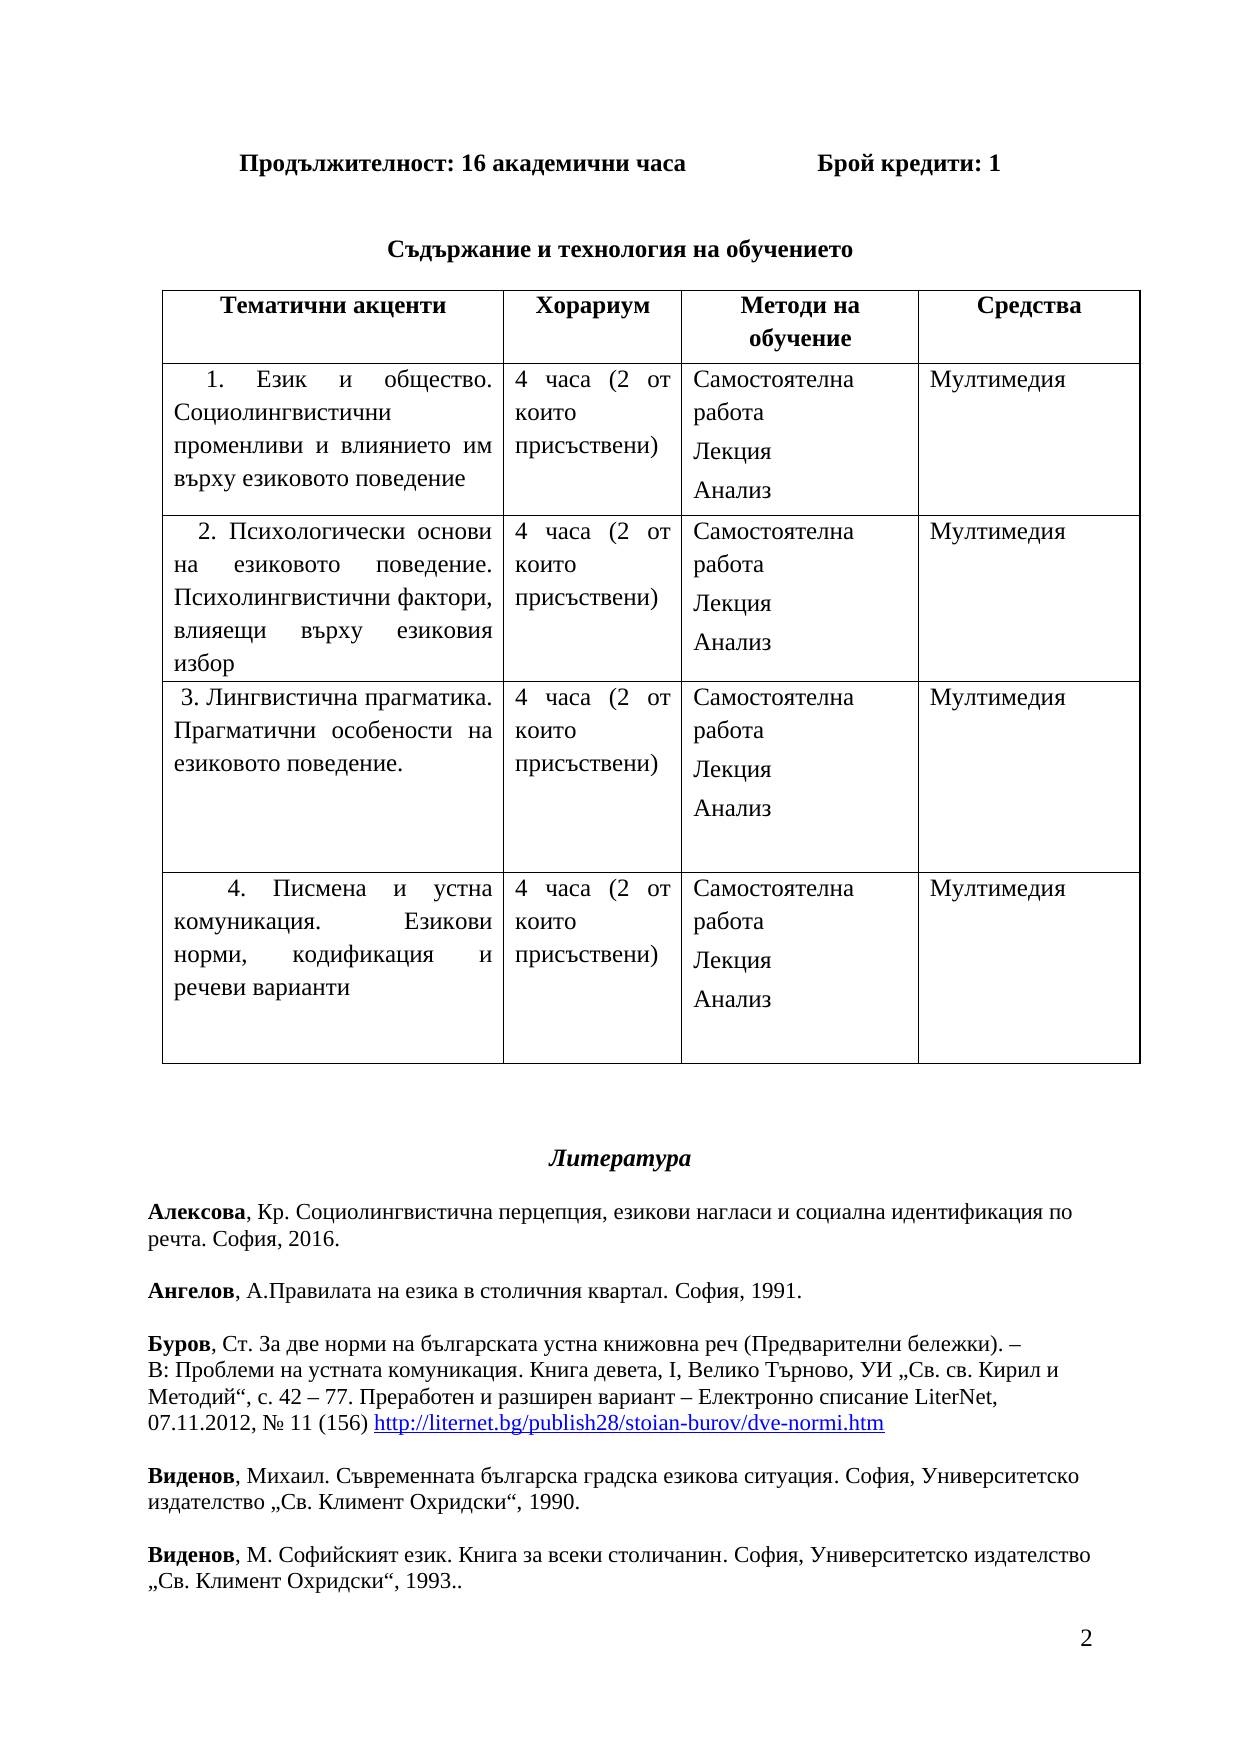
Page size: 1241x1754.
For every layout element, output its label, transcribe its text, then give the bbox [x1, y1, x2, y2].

text Виденов, Михаил. Съвременната българска градска езикова ситуация. София, Университетско издателство „Св. Климент Охридски“, 1990. [148, 1436, 1093, 1515]
table_header Хорариум [504, 291, 681, 363]
table_header Методи на обучение [682, 291, 918, 363]
table_cell 3. Лингвистична прагматика. Прагматични особености на езиковото поведение. [163, 682, 503, 872]
text Съдържание и технология на обучението [148, 234, 1093, 263]
table_cell 4 часа (2 от които присъствени) [504, 364, 681, 515]
table_cell 4. Писмена и устна комуникация. Езикови норми, кодификация и речеви варианти [163, 873, 503, 1063]
table_cell Самостоятелна работа Лекция Анализ [682, 873, 918, 1063]
text Литература [148, 1143, 1093, 1172]
table_cell 4 часа (2 от които присъствени) [504, 682, 681, 872]
table_header Средства [919, 291, 1139, 363]
text Алексова, Кр. Социолингвистична перцепция, езикови нагласи и социална идентификация по речта. София, 2016. [148, 1198, 1093, 1251]
table_header Тематични акценти [163, 291, 503, 363]
table_cell 2. Психологически основи на езиковото поведение. Психолингвистични фактори, влияещи върху езиковия избор [163, 516, 503, 681]
table_cell 4 часа (2 от които присъствени) [504, 873, 681, 1063]
text Виденов, М. Софийският език. Книга за всеки столичанин. София, Университетско издателство „Св. Климент Охридски“, 1993.. [148, 1515, 1093, 1594]
table_cell Мултимедия [919, 516, 1139, 681]
table_cell Мултимедия [919, 873, 1139, 1063]
text Продължителност: 16 академични часа Брой кредити: 1 [148, 148, 1093, 176]
table_cell Самостоятелна работа Лекция Анализ [682, 682, 918, 872]
table_cell Самостоятелна работа Лекция Анализ [682, 516, 918, 681]
text Ангелов, А.Правилата на езика в столичния квартал. София, 1991. [148, 1251, 1093, 1304]
table_cell Мултимедия [919, 364, 1139, 515]
table_cell Мултимедия [919, 682, 1139, 872]
table_cell 1. Език и общество. Социолингвистични променливи и влиянието им върху езиковото поведение [163, 364, 503, 515]
table_cell 4 часа (2 от които присъствени) [504, 516, 681, 681]
text Буров, Ст. За две норми на българската устна книжовна реч (Предварителни бележки). – В: Проблеми на устната комуникация. Книга девета, І, Велико Търново, УИ „Св. св. Кирил и Методий“, с. 42 – 77. Преработен и разширен вариант – Електронно списание LiterNet, 07.11.2012, № 11 (156) http://liternet.bg/publish28/stoian-burov/dve-normi.htm [148, 1330, 1093, 1436]
table_cell Самостоятелна работа Лекция Анализ [682, 364, 918, 515]
